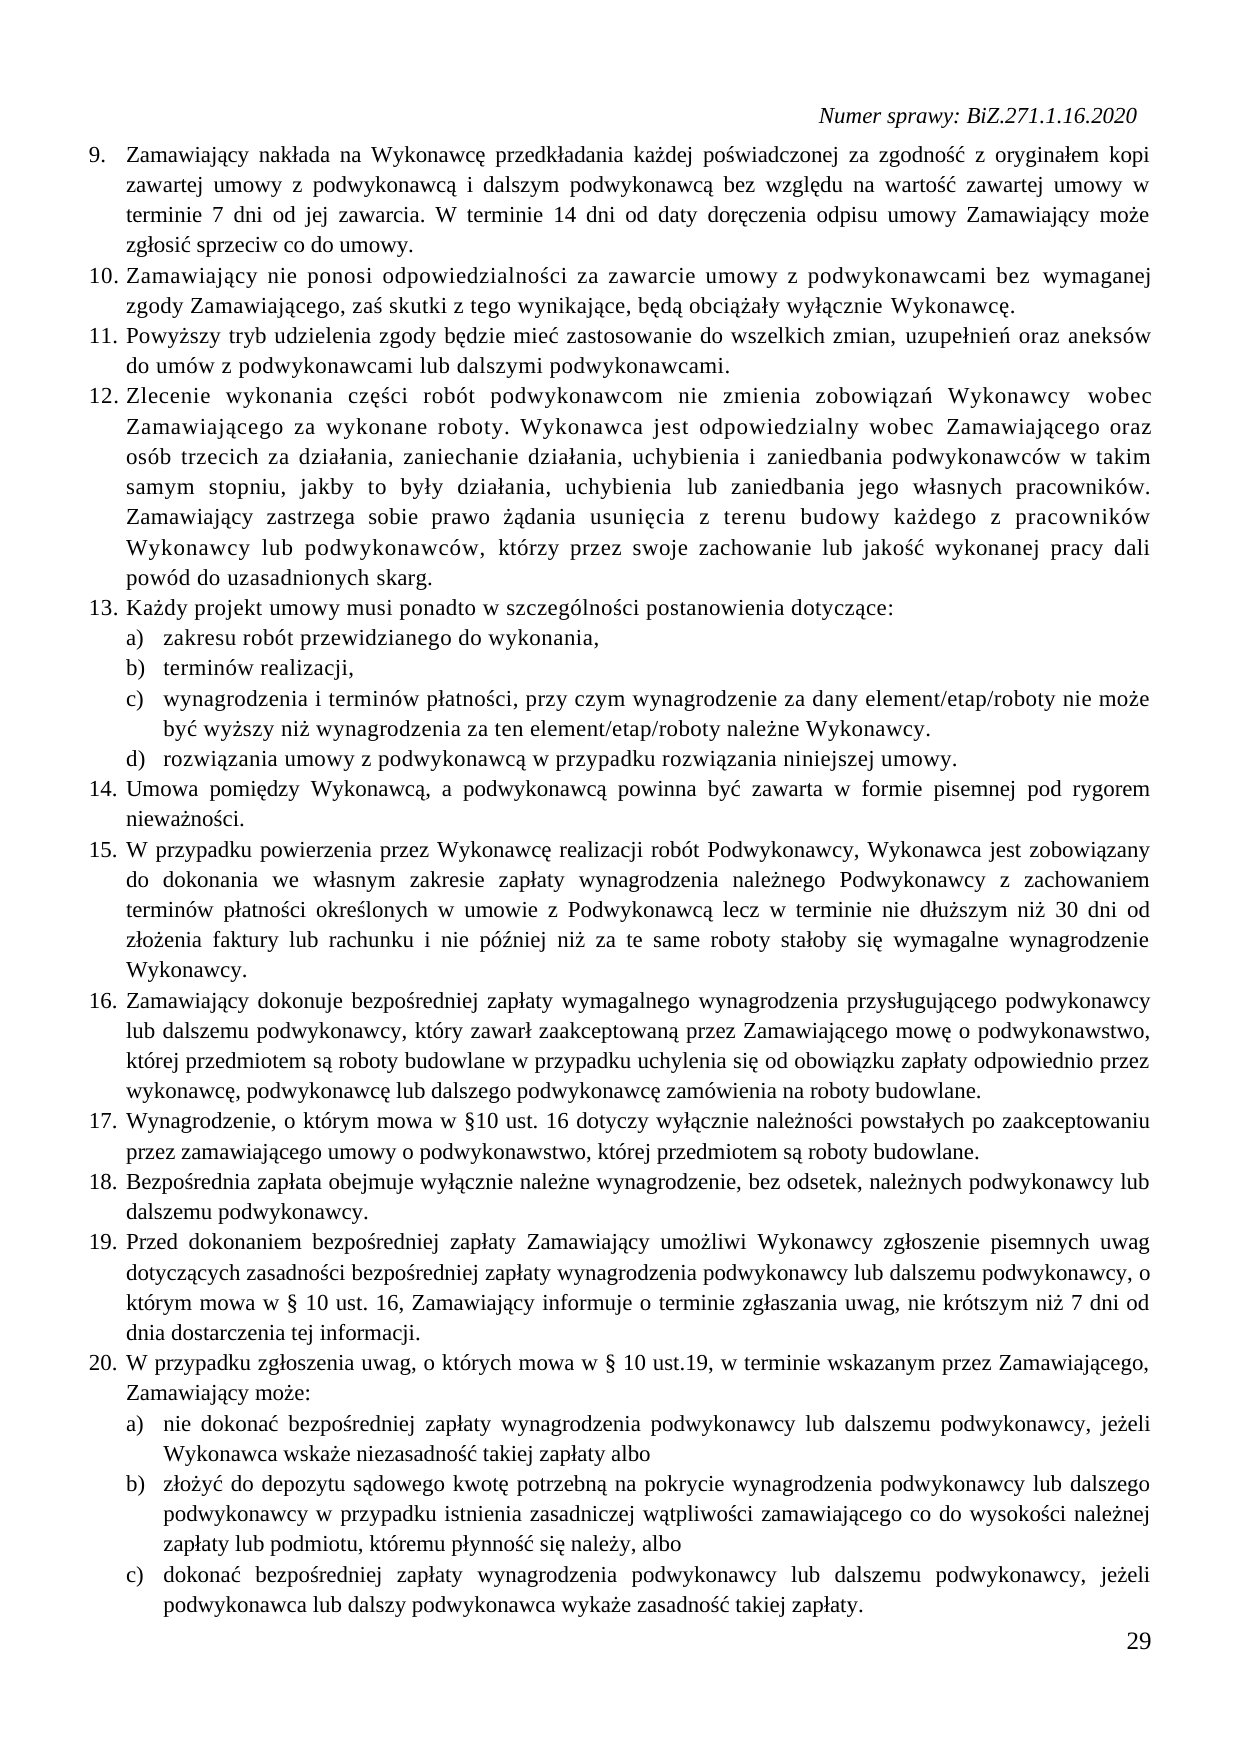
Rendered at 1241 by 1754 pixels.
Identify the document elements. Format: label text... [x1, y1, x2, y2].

list rozwiązania umowy z podwykonawcą w przypadku rozwiązania niniejszej umowy. [126, 745, 1152, 771]
list Wynagrodzenie, o którym mowa w §10 ust. 16 dotyczy wyłącznie należności powstałych po zaakceptowaniu przez zamawiającego umowy o podwykonawstwo, której przedmiotem są roboty budowlane. [89, 1107, 1152, 1164]
list wynagrodzenia i terminów płatności, przy czym wynagrodzenie za dany element/etap/roboty nie może być wyższy niż wynagrodzenia za ten element/etap/roboty należne Wykonawcy. [126, 684, 1152, 741]
list Zlecenie wykonania części robót podwykonawcom nie zmienia zobowiązań Wykonawcy wobec Zamawiającego za wykonane roboty. Wykonawca jest odpowiedzialny wobec Zamawiającego oraz osób trzecich za działania, zaniechanie działania, uchybienia i zaniedbania podwykonawców w takim samym stopniu, jakby to były działania, uchybienia lub zaniedbania jego własnych pracowników. Zamawiający zastrzega sobie prawo żądania usunięcia z terenu budowy każdego z pracowników Wykonawcy lub podwykonawców, którzy przez swoje zachowanie lub jakość wykonanej pracy dali powód do uzasadnionych skarg. [89, 382, 1152, 590]
list złożyć do depozytu sądowego kwotę potrzebną na pokrycie wynagrodzenia podwykonawcy lub dalszego podwykonawcy w przypadku istnienia zasadniczej wątpliwości zamawiającego co do wysokości należnej zapłaty lub podmiotu, któremu płynność się należy, albo [126, 1470, 1152, 1557]
list W przypadku zgłoszenia uwag, o których mowa w § 10 ust.19, w terminie wskazanym przez Zamawiającego, Zamawiający może: [89, 1349, 1152, 1406]
list dokonać bezpośredniej zapłaty wynagrodzenia podwykonawcy lub dalszemu podwykonawcy, jeżeli podwykonawca lub dalszy podwykonawca wykaże zasadność takiej zapłaty. [126, 1561, 1152, 1617]
list Umowa pomiędzy Wykonawcą, a podwykonawcą powinna być zawarta w formie pisemnej pod rygorem nieważności. [89, 775, 1152, 832]
list W przypadku powierzenia przez Wykonawcę realizacji robót Podwykonawcy, Wykonawca jest zobowiązany do dokonania we własnym zakresie zapłaty wynagrodzenia należnego Podwykonawcy z zachowaniem terminów płatności określonych w umowie z Podwykonawcą lecz w terminie nie dłuższym niż 30 dni od złożenia faktury lub rachunku i nie później niż za te same roboty stałoby się wymagalne wynagrodzenie Wykonawcy. [89, 836, 1152, 983]
list Zamawiający nie ponosi odpowiedzialności za zawarcie umowy z podwykonawcami bez wymaganej zgody Zamawiającego, zaś skutki z tego wynikające, będą obciążały wyłącznie Wykonawcę. [89, 262, 1152, 318]
list Każdy projekt umowy musi ponadto w szczególności postanowienia dotyczące: [89, 594, 1152, 620]
list zakresu robót przewidzianego do wykonania, [126, 624, 1152, 651]
list Przed dokonaniem bezpośredniej zapłaty Zamawiający umożliwi Wykonawcy zgłoszenie pisemnych uwag dotyczących zasadności bezpośredniej zapłaty wynagrodzenia podwykonawcy lub dalszemu podwykonawcy, o którym mowa w § 10 ust. 16, Zamawiający informuje o terminie zgłaszania uwag, nie krótszym niż 7 dni od dnia dostarczenia tej informacji. [89, 1228, 1152, 1345]
list Powyższy tryb udzielenia zgody będzie mieć zastosowanie do wszelkich zmian, uzupełnień oraz aneksów do umów z podwykonawcami lub dalszymi podwykonawcami. [89, 322, 1152, 379]
list Bezpośrednia zapłata obejmuje wyłącznie należne wynagrodzenie, bez odsetek, należnych podwykonawcy lub dalszemu podwykonawcy. [89, 1168, 1152, 1224]
list Zamawiający nakłada na Wykonawcę przedkładania każdej poświadczonej za zgodność z oryginałem kopi zawartej umowy z podwykonawcą i dalszym podwykonawcą bez względu na wartość zawartej umowy w terminie 7 dni od jej zawarcia. W terminie 14 dni od daty doręczenia odpisu umowy Zamawiający może zgłosić sprzeciw co do umowy. [89, 141, 1152, 258]
list Zamawiający dokonuje bezpośredniej zapłaty wymagalnego wynagrodzenia przysługującego podwykonawcy lub dalszemu podwykonawcy, który zawarł zaakceptowaną przez Zamawiającego mowę o podwykonawstwo, której przedmiotem są roboty budowlane w przypadku uchylenia się od obowiązku zapłaty odpowiednio przez wykonawcę, podwykonawcę lub dalszego podwykonawcę zamówienia na roboty budowlane. [89, 987, 1152, 1104]
list nie dokonać bezpośredniej zapłaty wynagrodzenia podwykonawcy lub dalszemu podwykonawcy, jeżeli Wykonawca wskaże niezasadność takiej zapłaty albo [126, 1409, 1152, 1466]
list terminów realizacji, [126, 654, 1152, 681]
